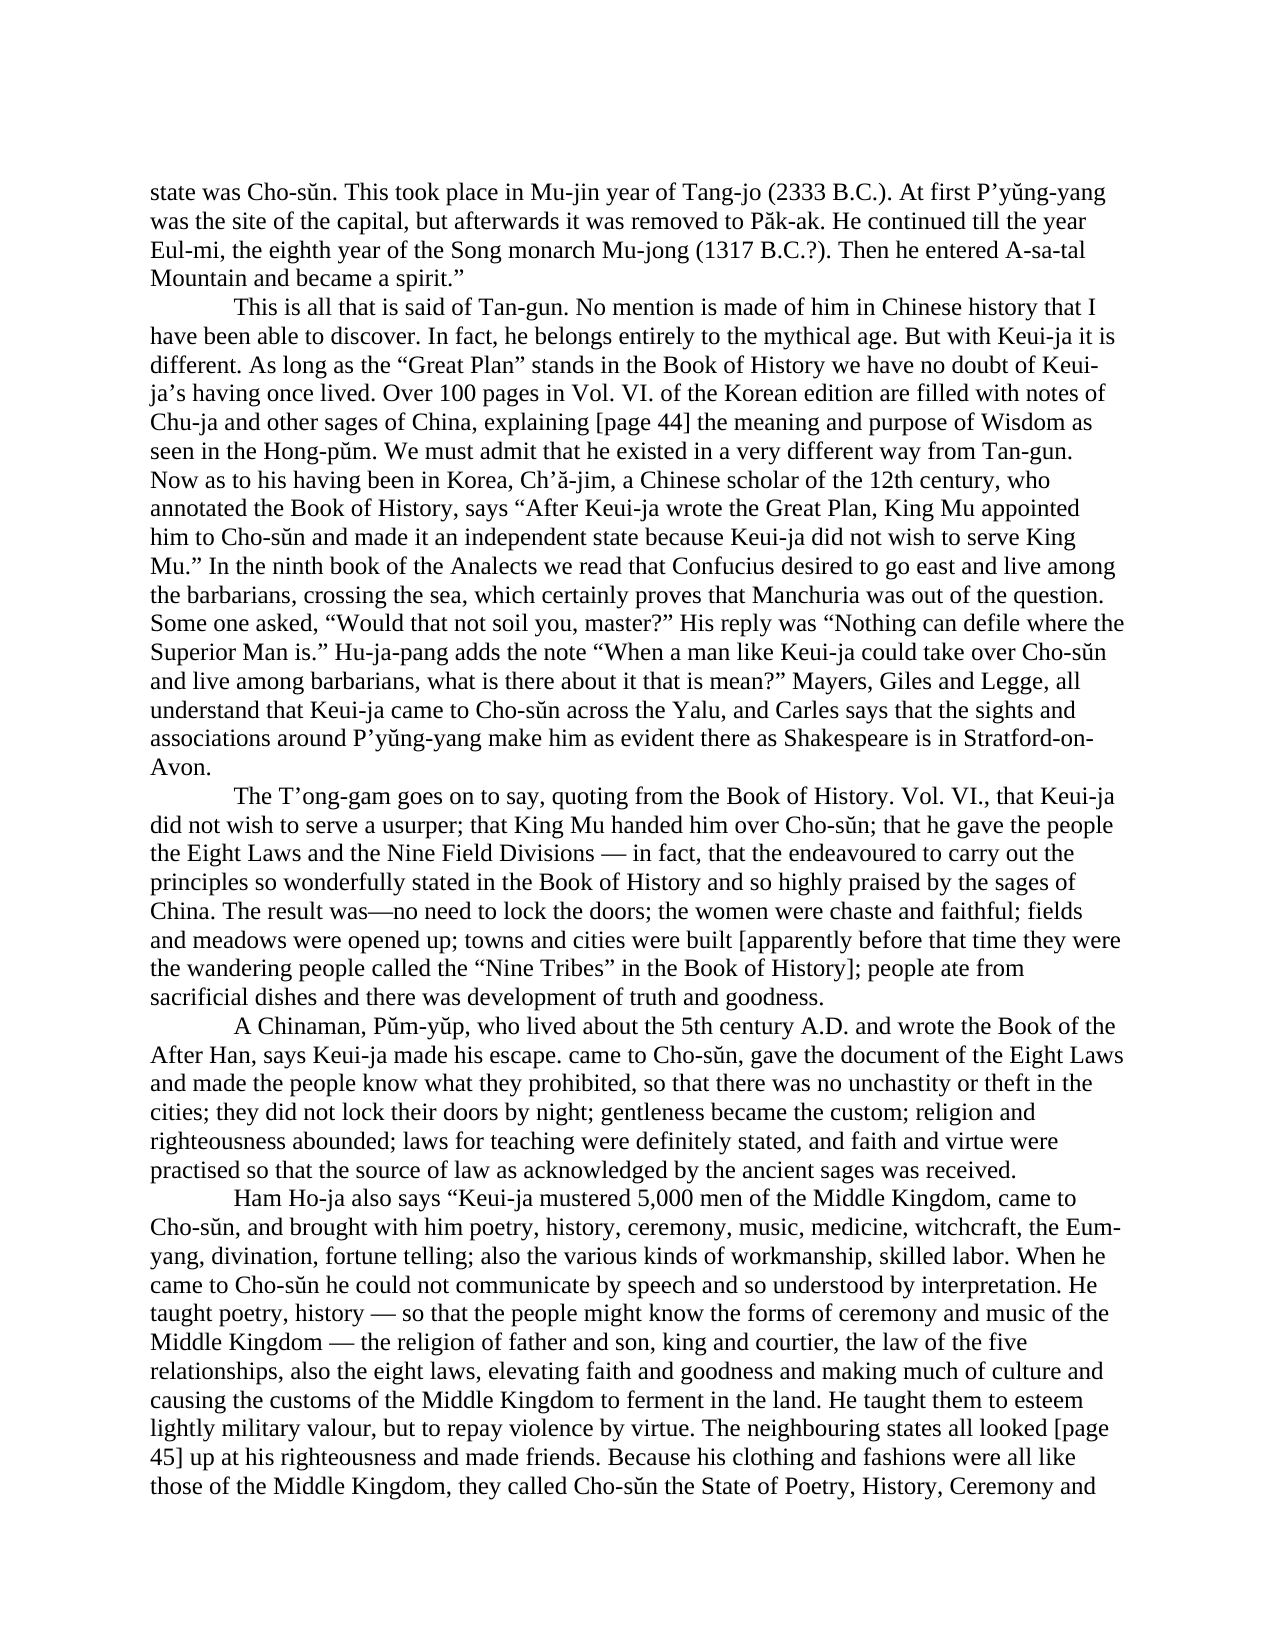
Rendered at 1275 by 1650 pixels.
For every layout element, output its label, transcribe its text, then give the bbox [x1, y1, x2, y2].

text The T’ong-gam goes on to say, quoting from the Book of History. Vol. VI., that Keui-ja did not wish to serve a usurper; that King Mu handed him over Cho-sŭn; that he gave the people the Eight Laws and the Nine Field Divisions — in fact, that the endeavoured to carry out the principles so wonderfully stated in the Book of History and so highly praised by the sages of China. The result was—no need to lock the doors; the women were chaste and faithful; fields and meadows were opened up; towns and cities were built [apparently before that time they were the wandering people called the “Nine Tribes” in the Book of History]; people ate from sacrificial dishes and there was development of truth and goodness. [150, 781, 1125, 1011]
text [150, 177, 1125, 292]
text A Chinaman, Pŭm-yŭp, who lived about the 5th century A.D. and wrote the Book of the After Han, says Keui-ja made his escape. came to Cho-sŭn, gave the document of the Eight Laws and made the people know what they prohibited, so that there was no unchastity or theft in the cities; they did not lock their doors by night; gentleness became the custom; religion and righteousness abounded; laws for teaching were definitely stated, and faith and virtue were practised so that the source of law as acknowledged by the ancient sages was received. [150, 1011, 1125, 1183]
text This is all that is said of Tan-gun. No mention is made of him in Chinese history that I have been able to discover. In fact, he belongs entirely to the mythical age. But with Keui-ja it is different. As long as the “Great Plan” stands in the Book of History we have no doubt of Keui-ja’s having once lived. Over 100 pages in Vol. VI. of the Korean edition are filled with notes of Chu-ja and other sages of China, explaining [page 44] the meaning and purpose of Wisdom as seen in the Hong-pŭm. We must admit that he existed in a very different way from Tan-gun. Now as to his having been in Korea, Ch’ă-jim, a Chinese scholar of the 12th century, who annotated the Book of History, says “After Keui-ja wrote the Great Plan, King Mu appointed him to Cho-sŭn and made it an independent state because Keui-ja did not wish to serve King Mu.” In the ninth book of the Analects we read that Confucius desired to go east and live among the barbarians, crossing the sea, which certainly proves that Manchuria was out of the question. Some one asked, “Would that not soil you, master?” His reply was “Nothing can defile where the Superior Man is.” Hu-ja-pang adds the note “When a man like Keui-ja could take over Cho-sŭn and live among barbarians, what is there about it that is mean?” Mayers, Giles and Legge, all understand that Keui-ja came to Cho-sŭn across the Yalu, and Carles says that the sights and associations around P’yŭng-yang make him as evident there as Shakespeare is in Stratford-on-Avon. [150, 292, 1125, 781]
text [150, 1183, 1125, 1500]
